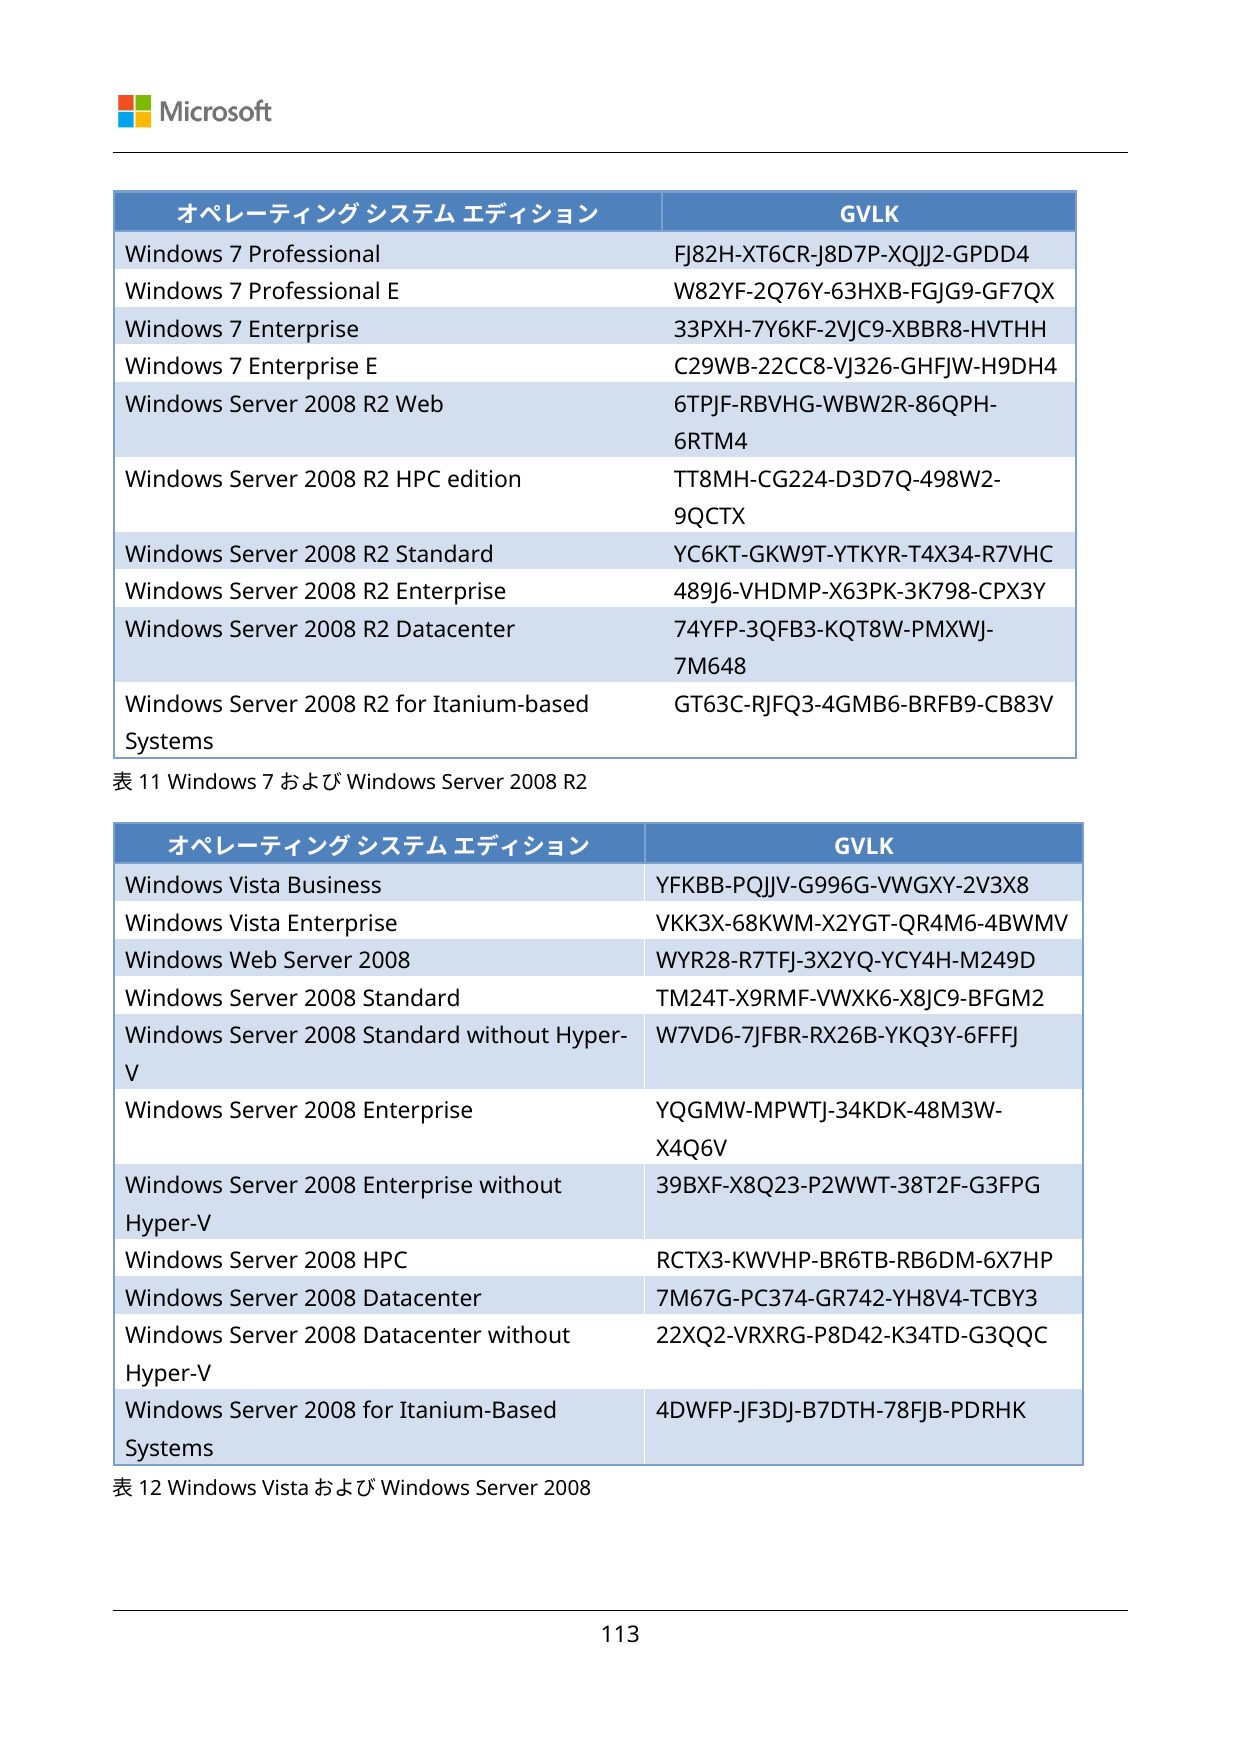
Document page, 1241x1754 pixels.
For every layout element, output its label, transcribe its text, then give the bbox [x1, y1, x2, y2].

table_cell RCTX3-KWVHP-BR6TB-RB6DM-6X7HP [645, 1239, 1082, 1276]
table_header GVLK [646, 824, 1082, 862]
table_cell YC6KT-GKW9T-YTKYR-T4X34-R7VHC [662, 532, 1075, 569]
table_cell Windows Vista Business [115, 864, 644, 901]
table_cell TT8MH-CG224-D3D7Q-498W2-9QCTX [662, 457, 1075, 532]
table_cell YFKBB-PQJJV-G996G-VWGXY-2V3X8 [645, 864, 1082, 901]
table_cell FJ82H-XT6CR-J8D7P-XQJJ2-GPDD4 [662, 232, 1075, 269]
table_cell GT63C-RJFQ3-4GMB6-BRFB9-CB83V [662, 682, 1075, 757]
table_cell Windows Server 2008 R2 Enterprise [115, 570, 662, 607]
table_cell 22XQ2-VRXRG-P8D42-K34TD-G3QQC [645, 1314, 1082, 1389]
table_cell Windows Server 2008 R2 Standard [115, 532, 662, 569]
table_cell Windows Vista Enterprise [115, 901, 644, 939]
table_cell 4DWFP-JF3DJ-B7DTH-78FJB-PDRHK [645, 1389, 1082, 1464]
table_cell Windows Server 2008 R2 for Itanium-based Systems [115, 682, 662, 757]
table_cell Windows Server 2008 HPC [115, 1239, 644, 1276]
table_cell VKK3X-68KWM-X2YGT-QR4M6-4BWMV [645, 901, 1082, 939]
table_cell Windows Server 2008 Standard without Hyper-V [115, 1014, 644, 1089]
table_cell C29WB-22CC8-VJ326-GHFJW-H9DH4 [662, 345, 1075, 382]
table_cell Windows Server 2008 Standard [115, 976, 644, 1014]
table_cell Windows Server 2008 Datacenter [115, 1276, 644, 1314]
table_header オペレーティング システム エディション [115, 193, 661, 230]
table_cell W82YF-2Q76Y-63HXB-FGJG9-GF7QX [662, 270, 1075, 307]
table_header オペレーティング システム エディション [115, 824, 644, 862]
table_cell Windows 7 Enterprise E [115, 345, 662, 382]
table_cell Windows Server 2008 R2 HPC edition [115, 457, 662, 532]
text 表 11 Windows 7 および Windows Server 2008 R2 [112, 759, 1128, 797]
table_cell W7VD6-7JFBR-RX26B-YKQ3Y-6FFFJ [645, 1014, 1082, 1089]
table_header GVLK [663, 193, 1075, 230]
table_cell WYR28-R7TFJ-3X2YQ-YCY4H-M249D [645, 939, 1082, 976]
table_cell YQGMW-MPWTJ-34KDK-48M3W-X4Q6V [645, 1089, 1082, 1164]
table_cell Windows Server 2008 for Itanium-Based Systems [115, 1389, 644, 1464]
table_cell Windows Server 2008 Enterprise without Hyper-V [115, 1164, 644, 1239]
table_cell 489J6-VHDMP-X63PK-3K798-CPX3Y [662, 570, 1075, 607]
table_cell 33PXH-7Y6KF-2VJC9-XBBR8-HVTHH [662, 307, 1075, 344]
table_cell 6TPJF-RBVHG-WBW2R-86QPH-6RTM4 [662, 382, 1075, 457]
picture [112, 95, 275, 141]
table_cell Windows 7 Enterprise [115, 307, 662, 344]
table_cell Windows Server 2008 R2 Datacenter [115, 607, 662, 682]
table_cell Windows Web Server 2008 [115, 939, 644, 976]
table_cell Windows Server 2008 Datacenter without Hyper-V [115, 1314, 644, 1389]
table_cell 7M67G-PC374-GR742-YH8V4-TCBY3 [645, 1276, 1082, 1314]
text 表 12 Windows Vistaおよび Windows Server 2008 [112, 1466, 1128, 1503]
table_cell Windows 7 Professional [115, 232, 662, 269]
table_cell 74YFP-3QFB3-KQT8W-PMXWJ-7M648 [662, 607, 1075, 682]
table_cell 39BXF-X8Q23-P2WWT-38T2F-G3FPG [645, 1164, 1082, 1239]
table_cell TM24T-X9RMF-VWXK6-X8JC9-BFGM2 [645, 976, 1082, 1014]
table_cell Windows Server 2008 Enterprise [115, 1089, 644, 1164]
table_cell Windows 7 Professional E [115, 270, 662, 307]
table_cell Windows Server 2008 R2 Web [115, 382, 662, 457]
